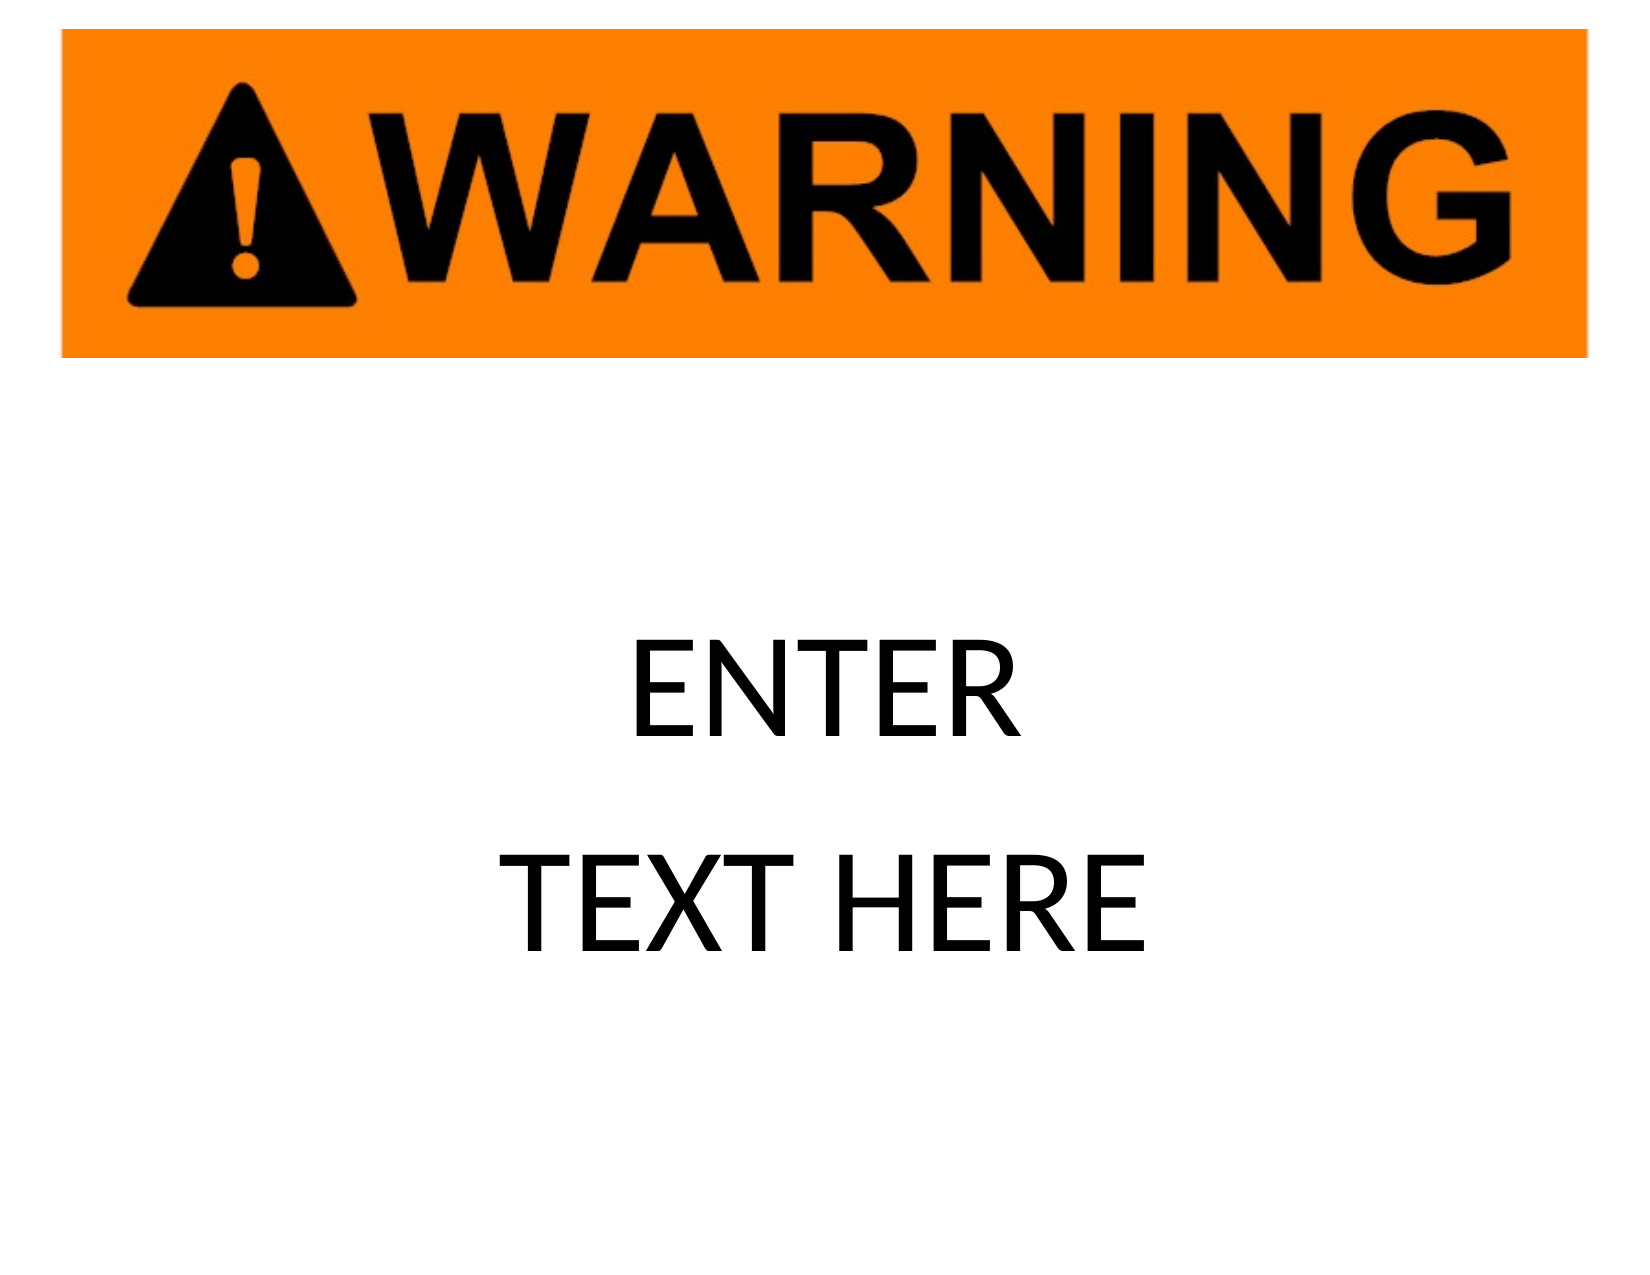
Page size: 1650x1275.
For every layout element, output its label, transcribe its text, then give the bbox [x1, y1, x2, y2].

picture [52, 29, 1598, 358]
text ENTER [30, 591, 1620, 774]
text TEXT HERE [30, 805, 1620, 988]
